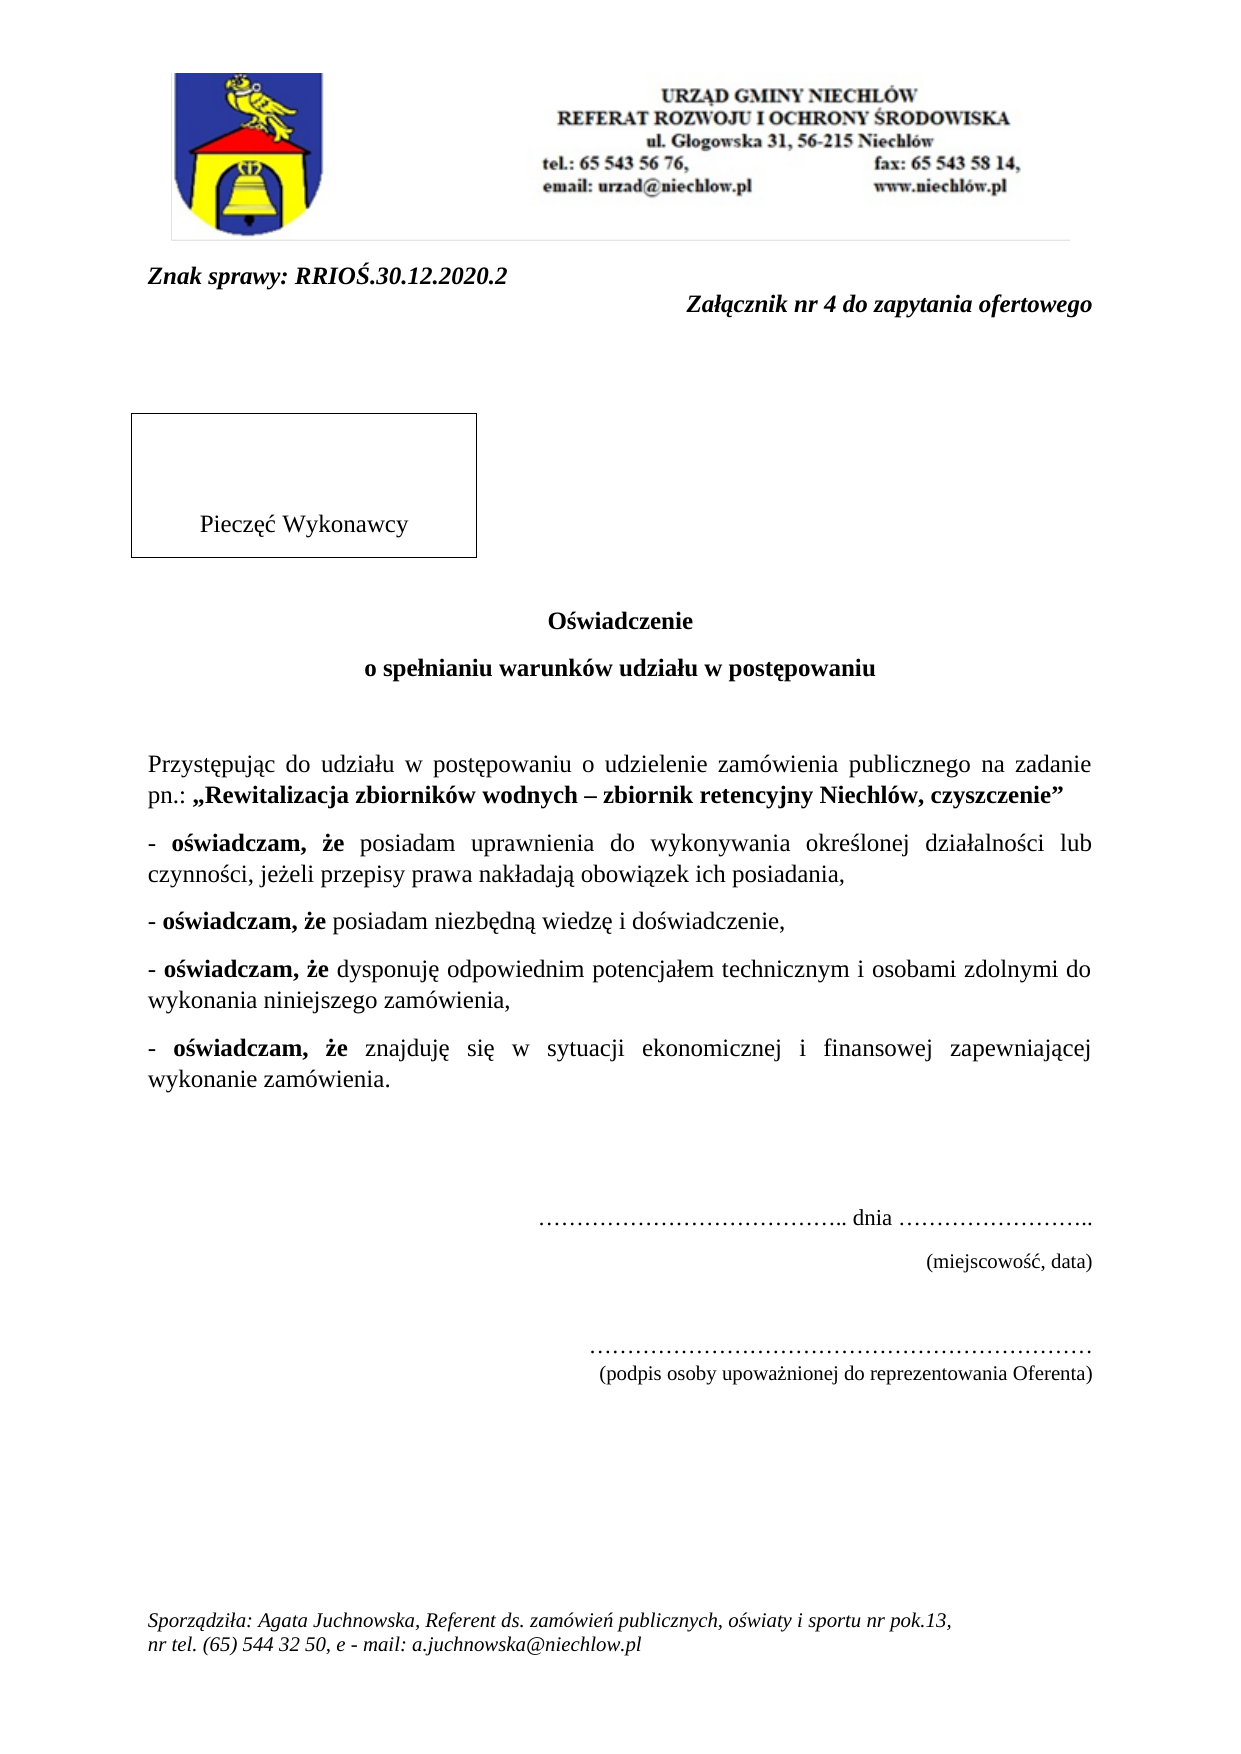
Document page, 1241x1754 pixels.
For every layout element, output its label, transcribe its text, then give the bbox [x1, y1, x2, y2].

list (miejscowość, data) [223, 1249, 1093, 1273]
text Oświadczenie [148, 606, 1093, 634]
list ………………………………………………………… [223, 1332, 1093, 1359]
picture [170, 73, 1071, 242]
text o spełnianiu warunków udziału w postępowaniu [148, 653, 1093, 682]
text Przystępując do udziału w postępowaniu o udzielenie zamówienia publicznego na zadanie pn.: „Rewitalizacja zbiorników wodnych – zbiornik retencyjny Niechlów, czyszczenie” [148, 749, 1093, 809]
text ………………………………….. dnia …………………….. [148, 1204, 1093, 1231]
text - oświadczam, że posiadam niezbędną wiedzę i doświadczenie, [148, 906, 1093, 935]
list (podpis osoby upoważnionej do reprezentowania Oferenta) [223, 1361, 1093, 1385]
text - oświadczam, że posiadam uprawnienia do wykonywania określonej działalności lub czynności, jeżeli przepisy prawa nakładają obowiązek ich posiadania, [148, 828, 1093, 887]
text - oświadczam, że dysponuję odpowiednim potencjałem technicznym i osobami zdolnymi do wykonania niniejszego zamówienia, [148, 954, 1093, 1014]
table_header Pieczęć Wykonawcy [132, 414, 476, 557]
text - oświadczam, że znajduję się w sytuacji ekonomicznej i finansowej zapewniającej wykonanie zamówienia. [148, 1033, 1093, 1093]
